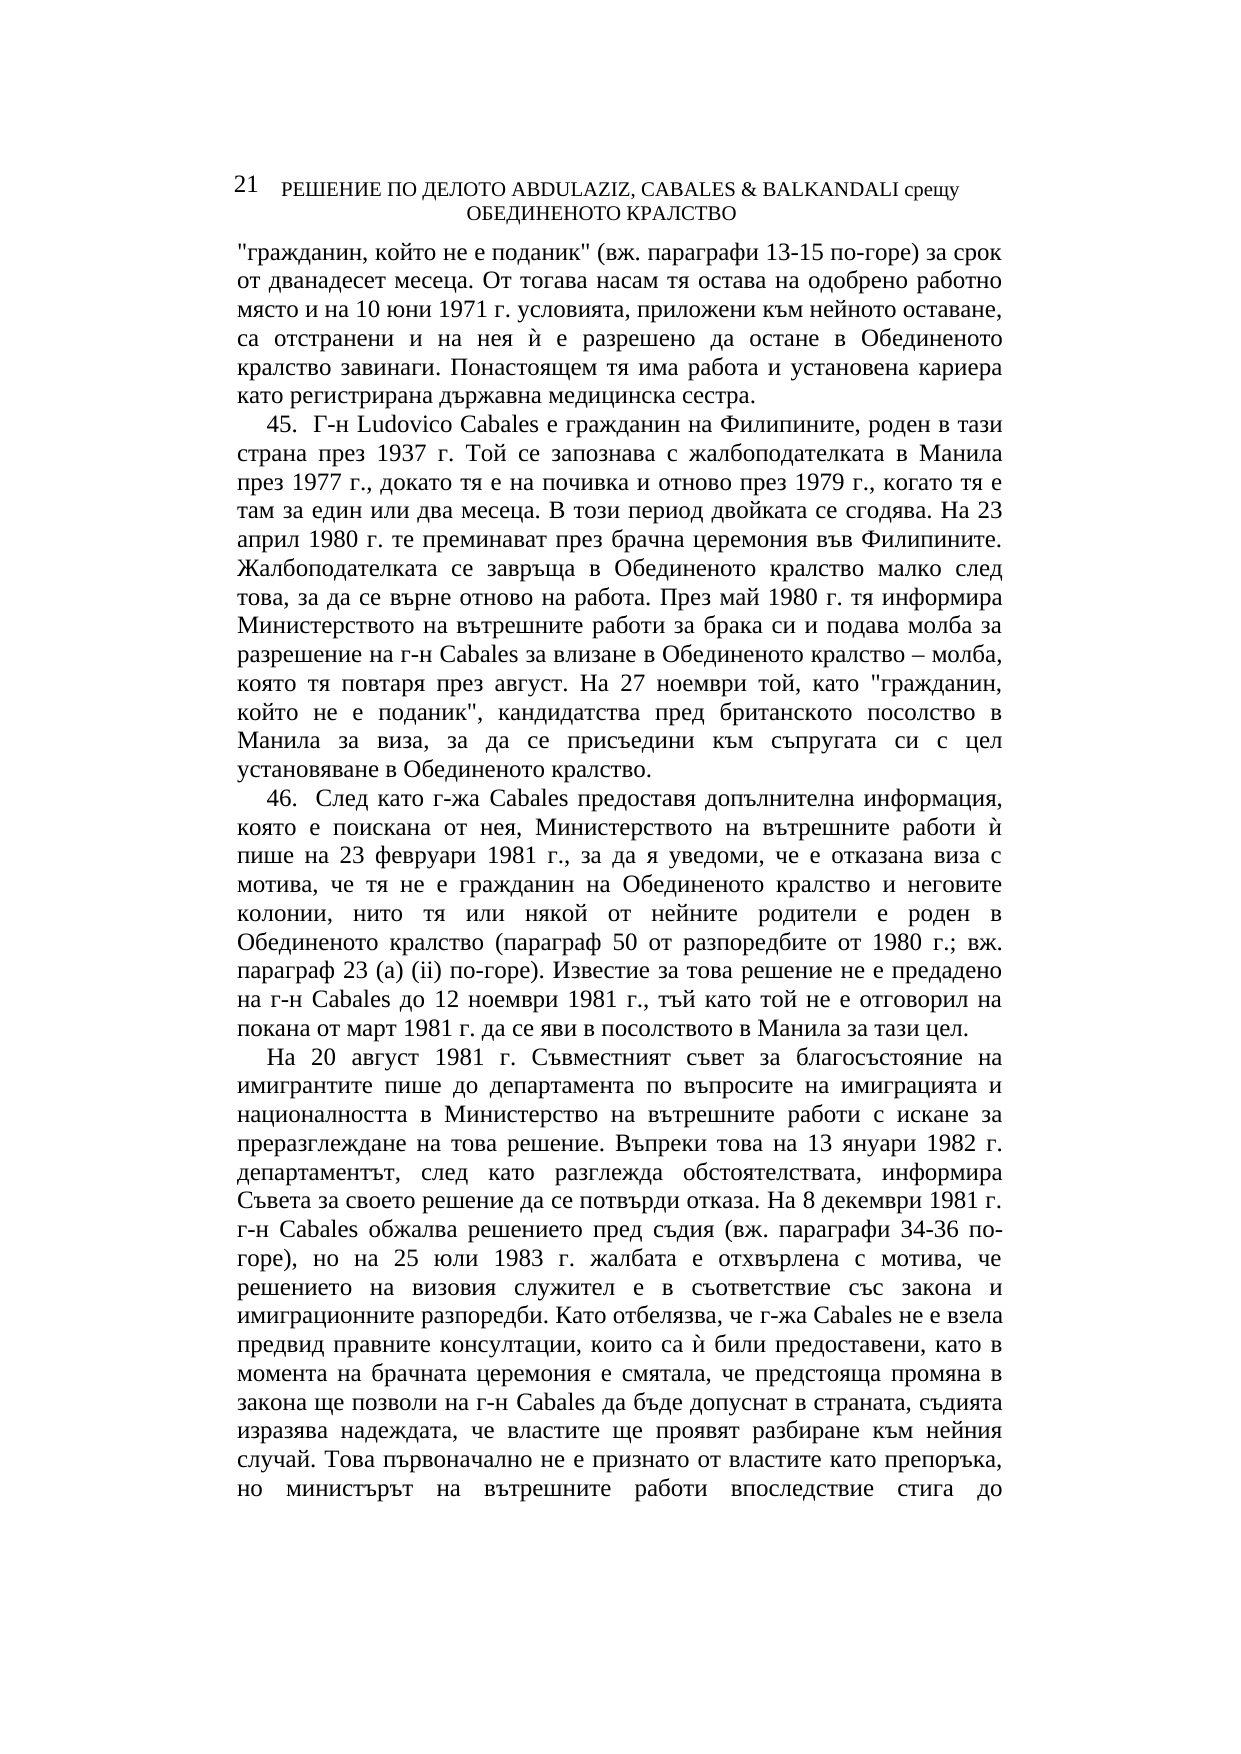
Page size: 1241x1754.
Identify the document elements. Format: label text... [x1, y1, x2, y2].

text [237, 237, 1003, 409]
text 46. След като г-жа Cabales предоставя допълнителна информация, която е поискана от нея, Министерството на вътрешните работи ѝ пише на 23 февруари 1981 г., за да я уведоми, че е отказана виза с мотива, че тя не е гражданин на Обединеното кралство и неговите колонии, нито тя или някой от нейните родители е роден в Обединеното кралство (параграф 50 от разпоредбите от 1980 г.; вж. параграф 23 (а) (ii) по-горе). Известие за това решение не е предадено на г-н Cabales до 12 ноември 1981 г., тъй като той не е отговорил на покана от март 1981 г. да се яви в посолството в Манила за тази цел. [237, 783, 1003, 1042]
text 45. Г-н Ludovico Cabales е гражданин на Филипините, роден в тази страна през 1937 г. Той се запознава с жалбоподателката в Манила през 1977 г., докато тя е на почивка и отново през 1979 г., когато тя е там за един или два месеца. В този период двойката се сгодява. На 23 април 1980 г. те преминават през брачна церемония във Филипините. Жалбоподателката се завръща в Обединеното кралство малко след това, за да се върне отново на работа. През май 1980 г. тя информира Министерството на вътрешните работи за брака си и подава молба за разрешение на г-н Cabales за влизане в Обединеното кралство – молба, която тя повтаря през август. На 27 ноември той, като "гражданин, който не е поданик", кандидатства пред британското посолство в Манила за виза, за да се присъедини към съпругата си с цел установяване в Обединеното кралство. [237, 409, 1003, 783]
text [237, 1042, 1003, 1502]
